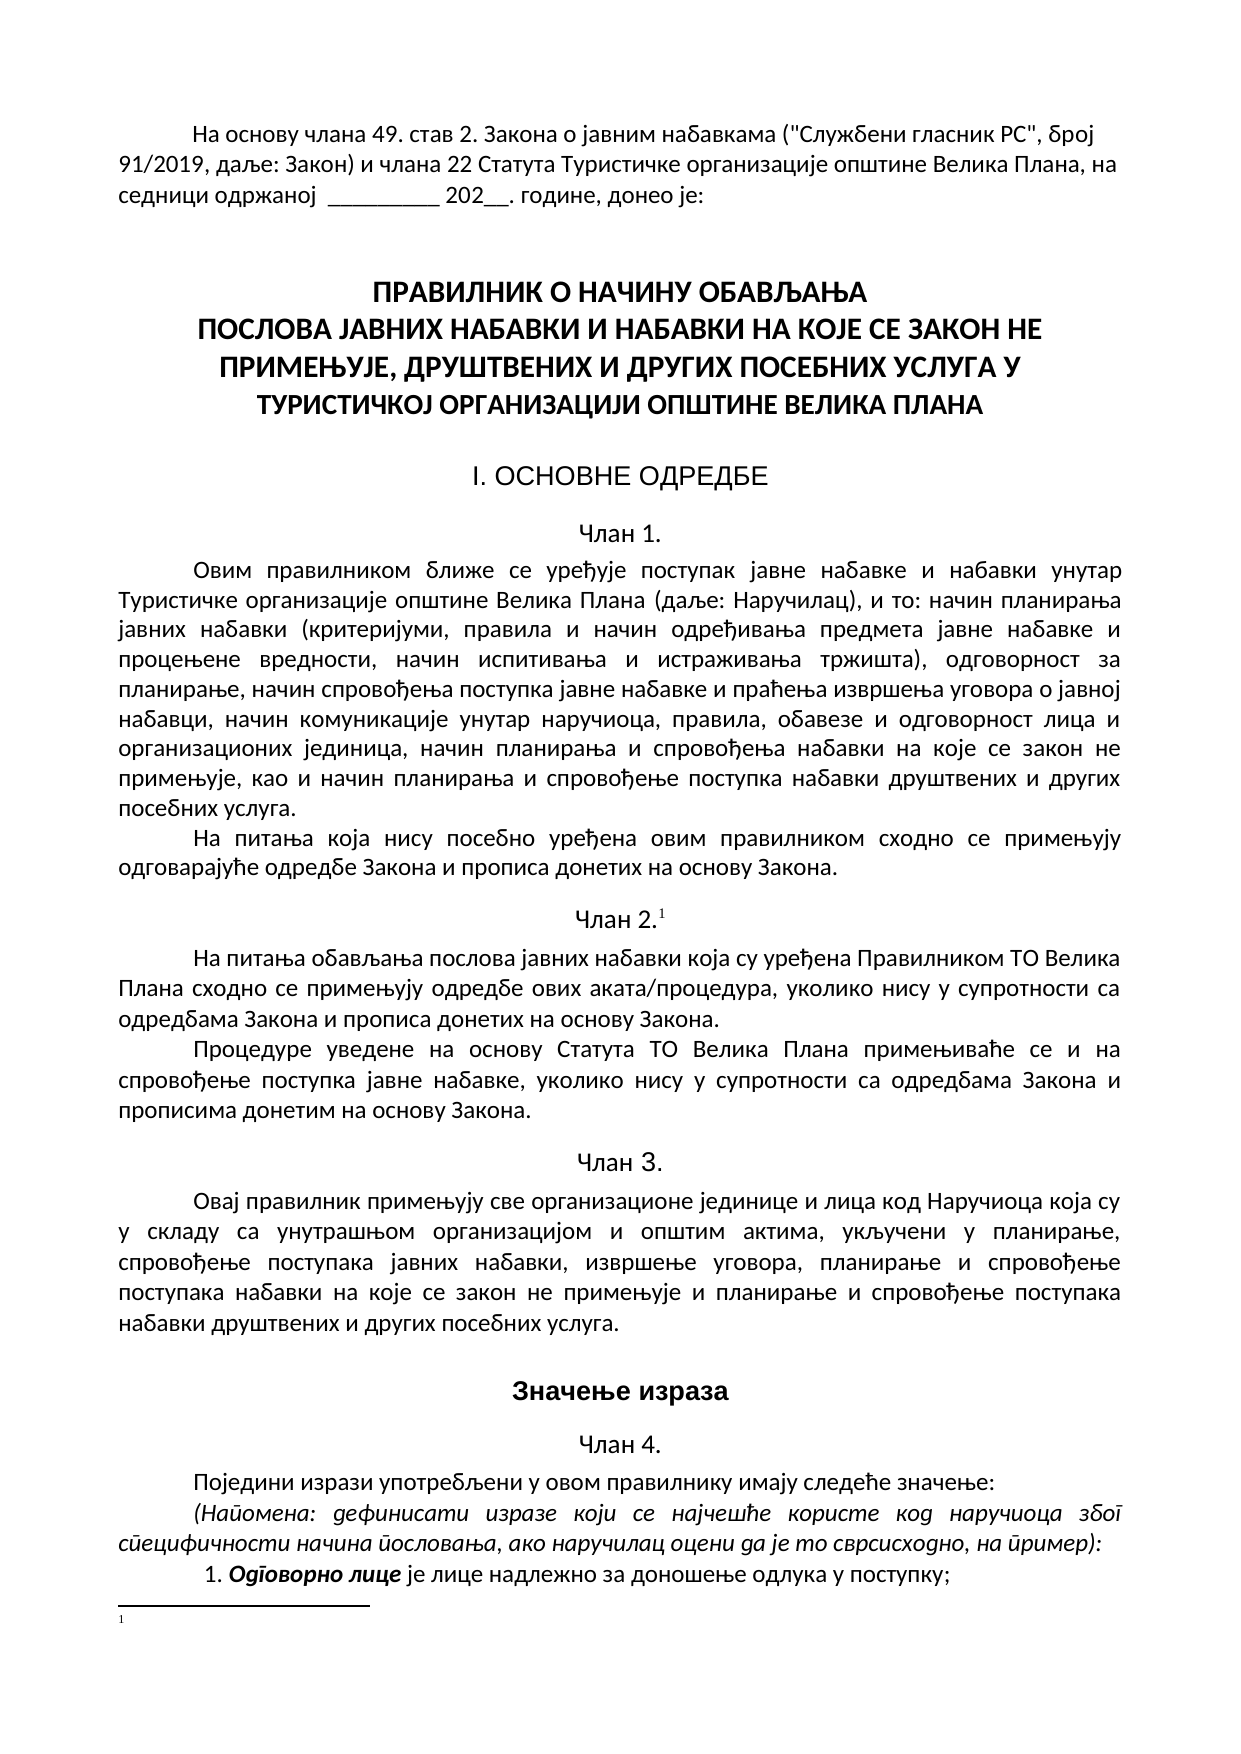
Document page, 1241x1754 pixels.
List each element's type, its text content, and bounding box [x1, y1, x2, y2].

text (Напомена: дефинисати изразе који се најчешће користе код наручиоца због специфичности начина пословања, ако наручилац оцени да је то сврсисходно, на пример): [118, 1497, 1122, 1558]
text На основу члана 49. став 2. Закона о јавним набавкама ("Службени гласник РС", број 91/2019, даље: Закон) и члана 22 Статута Туристичке организације општине Велика Плана, на седници одржаној _________ 202__. године, донео је: [118, 118, 1122, 210]
text Члан 1. [118, 516, 1122, 549]
text Члан 2. [118, 902, 1122, 935]
text ПРАВИЛНИК О НАЧИНУ ОБАВЉАЊА ПОСЛОВА ЈАВНИХ НАБАВКИ И НАБАВКИ НА КОЈЕ СЕ ЗАКОН НЕ ПРИМЕЊУЈЕ, ДРУШТВЕНИХ И ДРУГИХ ПОСЕБНИХ УСЛУГА У ТУРИСТИЧКОЈ ОРГАНИЗАЦИЈИ ОПШТИНЕ ВЕЛИКА ПЛАНА [118, 272, 1122, 422]
text Члан 4. [118, 1427, 1122, 1460]
text Овим правилником ближе се уређује поступак јавне набавке и набавки унутар Туристичке организације општине Велика Плана (даље: Наручилац), и то: начин планирања јавних набавки (критеријуми, правила и начин одређивања предмета јавне набавке и процењене вредности, начин испитивања и истраживања тржишта), одговорност за планирање, начин спровођења поступка јавне набавке и праћења извршења уговора о јавној набавци, начин комуникације унутар наручиоца, правила, обавезе и одговорност лица и организационих јединица, начин планирања и спровођења набавки на које се закон не примењује, као и начин планирања и спровођење поступка набавки друштвених и других посебних услуга. [118, 555, 1122, 822]
text 1. Одговорно лице је лице надлежно за доношење одлука у поступку; [118, 1558, 1122, 1588]
text На питања која нису посебно уређена овим правилником сходно се примењују одговарајуће одредбе Закона и прописа донетих на основу Закона. [118, 822, 1122, 882]
text Члан 3. [118, 1146, 1122, 1179]
text Поједини изрази употребљени у овом правилнику имају следеће значење: [118, 1466, 1122, 1497]
text Овај правилник примењују све организационе јединице и лица код Наручиоца која су у складу са унутрашњом организацијом и општим актима, укључени у планирање, спровођење поступака јавних набавки, извршење уговора, планирање и спровођење поступака набавки на које се закон не примењује и планирање и спровођење поступака набавки друштвених и других посебних услуга. [118, 1185, 1122, 1337]
text Процедуре уведене на основу Статута ТО Велика Плана примењиваће се и на спровођење поступка јавне набавке, уколико нису у супротности са одредбама Закона и прописима донетим на основу Закона. [118, 1033, 1122, 1125]
text На питања обављања послова јавних набавки која су уређена Правилником ТО Велика Плана сходно се примењују одредбе ових аката/процедура, уколико нису у супротности са одредбама Закона и прописа донетих на основу Закона. [118, 942, 1122, 1033]
text Значење израза [118, 1375, 1122, 1406]
text I. ОСНОВНЕ ОДРЕДБЕ [118, 460, 1122, 491]
